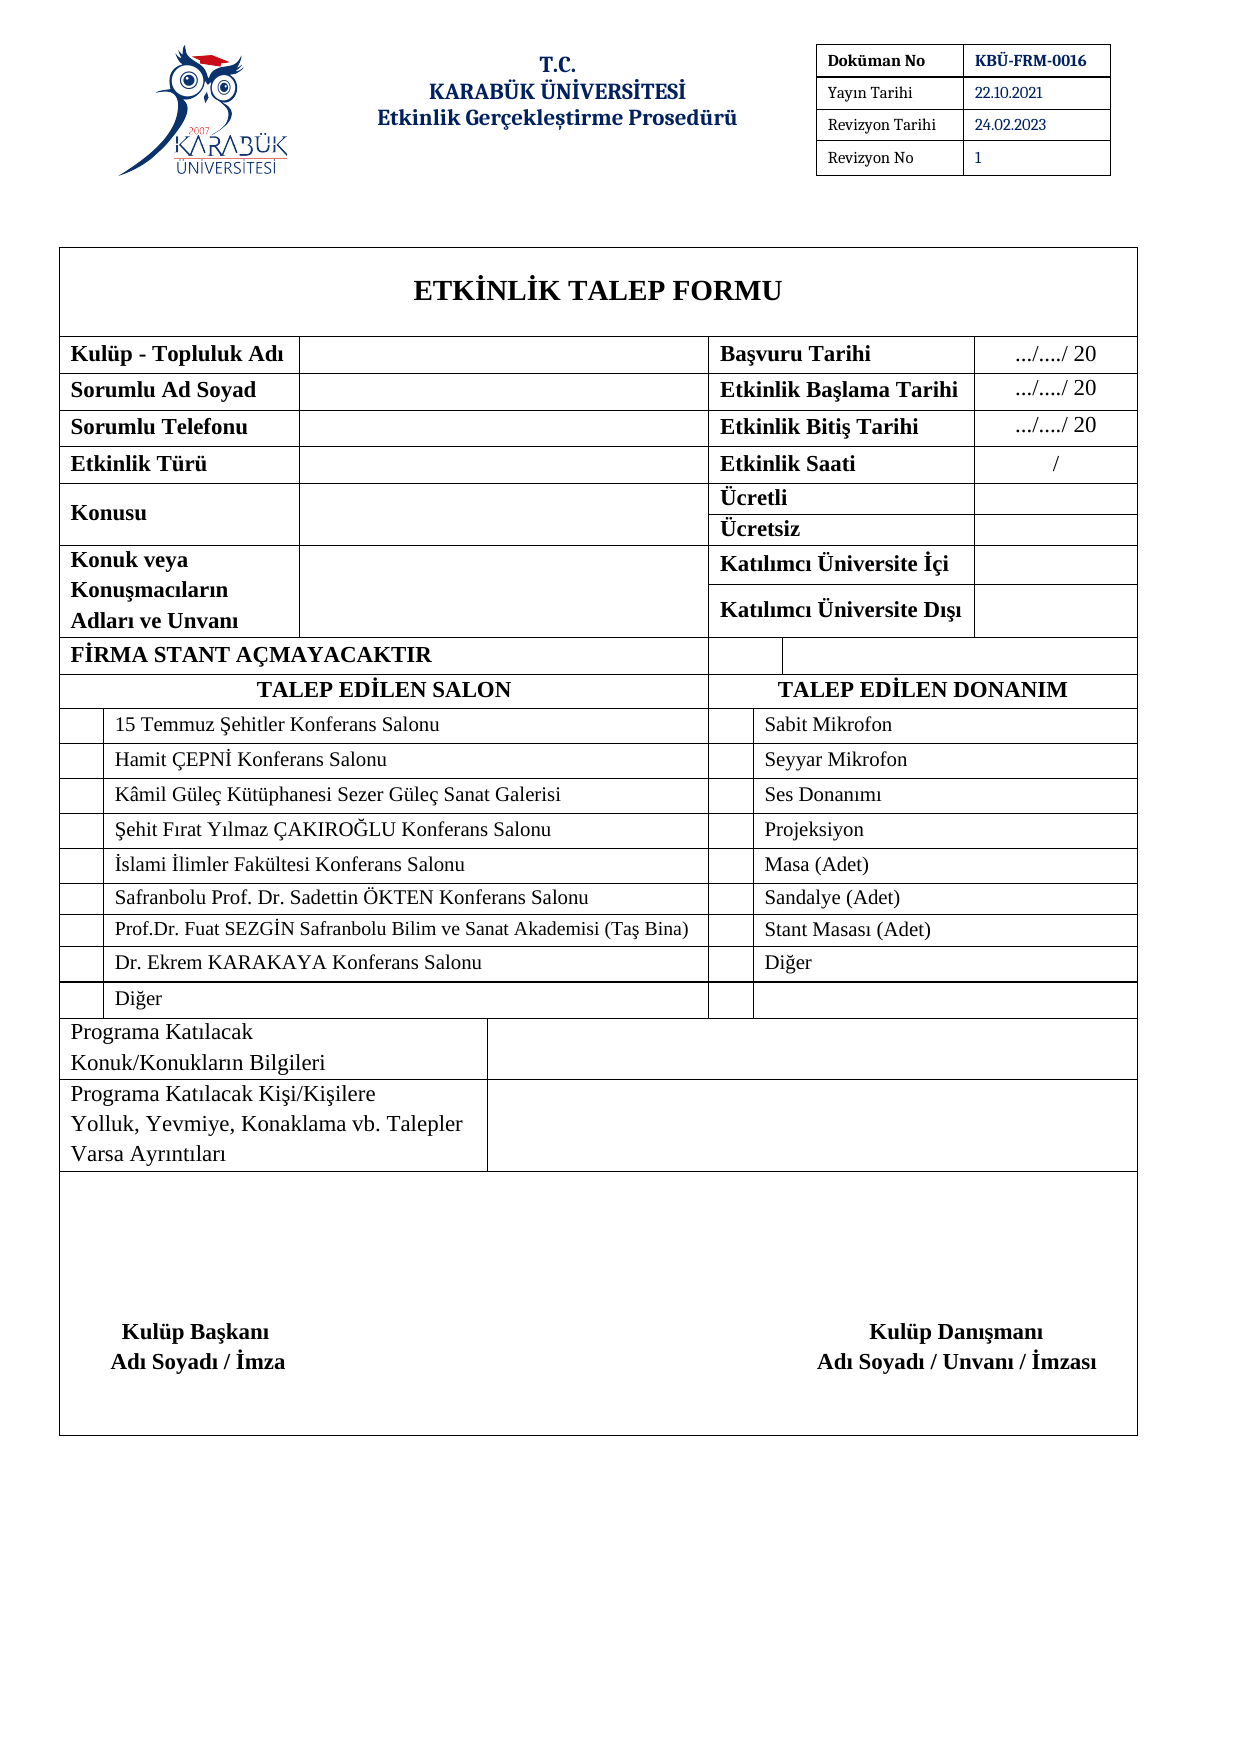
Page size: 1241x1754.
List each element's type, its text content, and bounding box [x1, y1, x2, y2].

table_cell [60, 884, 103, 914]
table_cell [300, 337, 708, 372]
table_cell / [975, 447, 1137, 483]
table_cell [754, 983, 1137, 1017]
table_cell Sandalye (Adet) [754, 884, 1137, 914]
table_cell [975, 585, 1137, 637]
table_cell Seyyar Mikrofon [754, 744, 1137, 778]
table_cell FİRMA STANT AÇMAYACAKTIR [60, 638, 708, 674]
table_cell İslami İlimler Fakültesi Konferans Salonu [104, 849, 708, 883]
table_cell [709, 849, 753, 883]
table_cell Başvuru Tarihi [709, 337, 974, 372]
table_cell .../..../ 20 [975, 374, 1137, 409]
table_cell Safranbolu Prof. Dr. Sadettin ÖKTEN Konferans Salonu [104, 884, 708, 914]
table_cell [709, 947, 753, 981]
table_cell Hamit ÇEPNİ Konferans Salonu [104, 744, 708, 778]
table_cell Projeksiyon [754, 814, 1137, 848]
table_cell Etkinlik Türü [60, 447, 299, 483]
table_cell Diğer [104, 983, 708, 1017]
table_cell .../..../ 20 [975, 411, 1137, 446]
table_cell [709, 709, 753, 743]
table_cell [709, 814, 753, 848]
table_cell .../..../ 20 [975, 337, 1137, 372]
table_cell [300, 484, 708, 545]
table_cell [709, 744, 753, 778]
table_cell Ücretsiz [709, 515, 974, 545]
table_cell [300, 546, 708, 637]
table_cell [783, 638, 1137, 674]
table_cell [60, 744, 103, 778]
table_cell [709, 638, 782, 674]
table_cell 15 Temmuz Şehitler Konferans Salonu [104, 709, 708, 743]
table_cell [488, 1019, 1137, 1079]
table_cell [60, 947, 103, 981]
table_cell [709, 884, 753, 914]
table_cell [709, 779, 753, 813]
table_cell [709, 983, 753, 1017]
table_cell Etkinlik Başlama Tarihi [709, 374, 974, 409]
table_cell Programa Katılacak Kişi/Kişilere Yolluk, Yevmiye, Konaklama vb. Talepler Varsa Ayrıntıları [60, 1080, 487, 1171]
table_cell TALEP EDİLEN SALON [60, 675, 708, 707]
table_cell Katılımcı Üniversite Dışı [709, 585, 974, 637]
table_cell [300, 374, 708, 409]
table_cell TALEP EDİLEN DONANIM [709, 675, 1137, 707]
table_cell Sorumlu Telefonu [60, 411, 299, 446]
table_cell Masa (Adet) [754, 849, 1137, 883]
table_cell [709, 915, 753, 946]
table_cell [975, 546, 1137, 583]
table_cell Sorumlu Ad Soyad [60, 374, 299, 409]
table_cell Etkinlik Saati [709, 447, 974, 483]
table_cell Kulüp - Topluluk Adı [60, 337, 299, 372]
table_cell Katılımcı Üniversite İçi [709, 546, 974, 583]
table_cell [300, 411, 708, 446]
table_cell Konuk veya Konuşmacıların Adları ve Unvanı [60, 546, 299, 637]
table_cell Sabit Mikrofon [754, 709, 1137, 743]
table_cell Programa Katılacak Konuk/Konukların Bilgileri [60, 1019, 487, 1079]
table_cell Ses Donanımı [754, 779, 1137, 813]
table_cell Prof.Dr. Fuat SEZGİN Safranbolu Bilim ve Sanat Akademisi (Taş Bina) [104, 915, 708, 946]
table_cell [488, 1080, 1137, 1171]
table_cell [60, 983, 103, 1017]
table_cell [300, 447, 708, 483]
picture [118, 45, 288, 176]
table_cell Etkinlik Bitiş Tarihi [709, 411, 974, 446]
table_cell [60, 915, 103, 946]
table_cell Şehit Fırat Yılmaz ÇAKIROĞLU Konferans Salonu [104, 814, 708, 848]
table_cell [60, 709, 103, 743]
table_cell Ücretli [709, 484, 974, 514]
table_cell [975, 515, 1137, 545]
table_cell [60, 814, 103, 848]
table_cell [60, 849, 103, 883]
table_cell [975, 484, 1137, 514]
table_cell Stant Masası (Adet) [754, 915, 1137, 946]
table_cell Konusu [60, 484, 299, 545]
table_cell Dr. Ekrem KARAKAYA Konferans Salonu [104, 947, 708, 981]
table_cell Diğer [754, 947, 1137, 981]
table_cell Kâmil Güleç Kütüphanesi Sezer Güleç Sanat Galerisi [104, 779, 708, 813]
table_header ETKİNLİK TALEP FORMU [60, 248, 1137, 336]
table_cell Kulüp Başkanı Kulüp Danışmanı Adı Soyadı / İmza Adı Soyadı / Unvanı / İmzası [60, 1172, 1137, 1435]
table_cell [60, 779, 103, 813]
